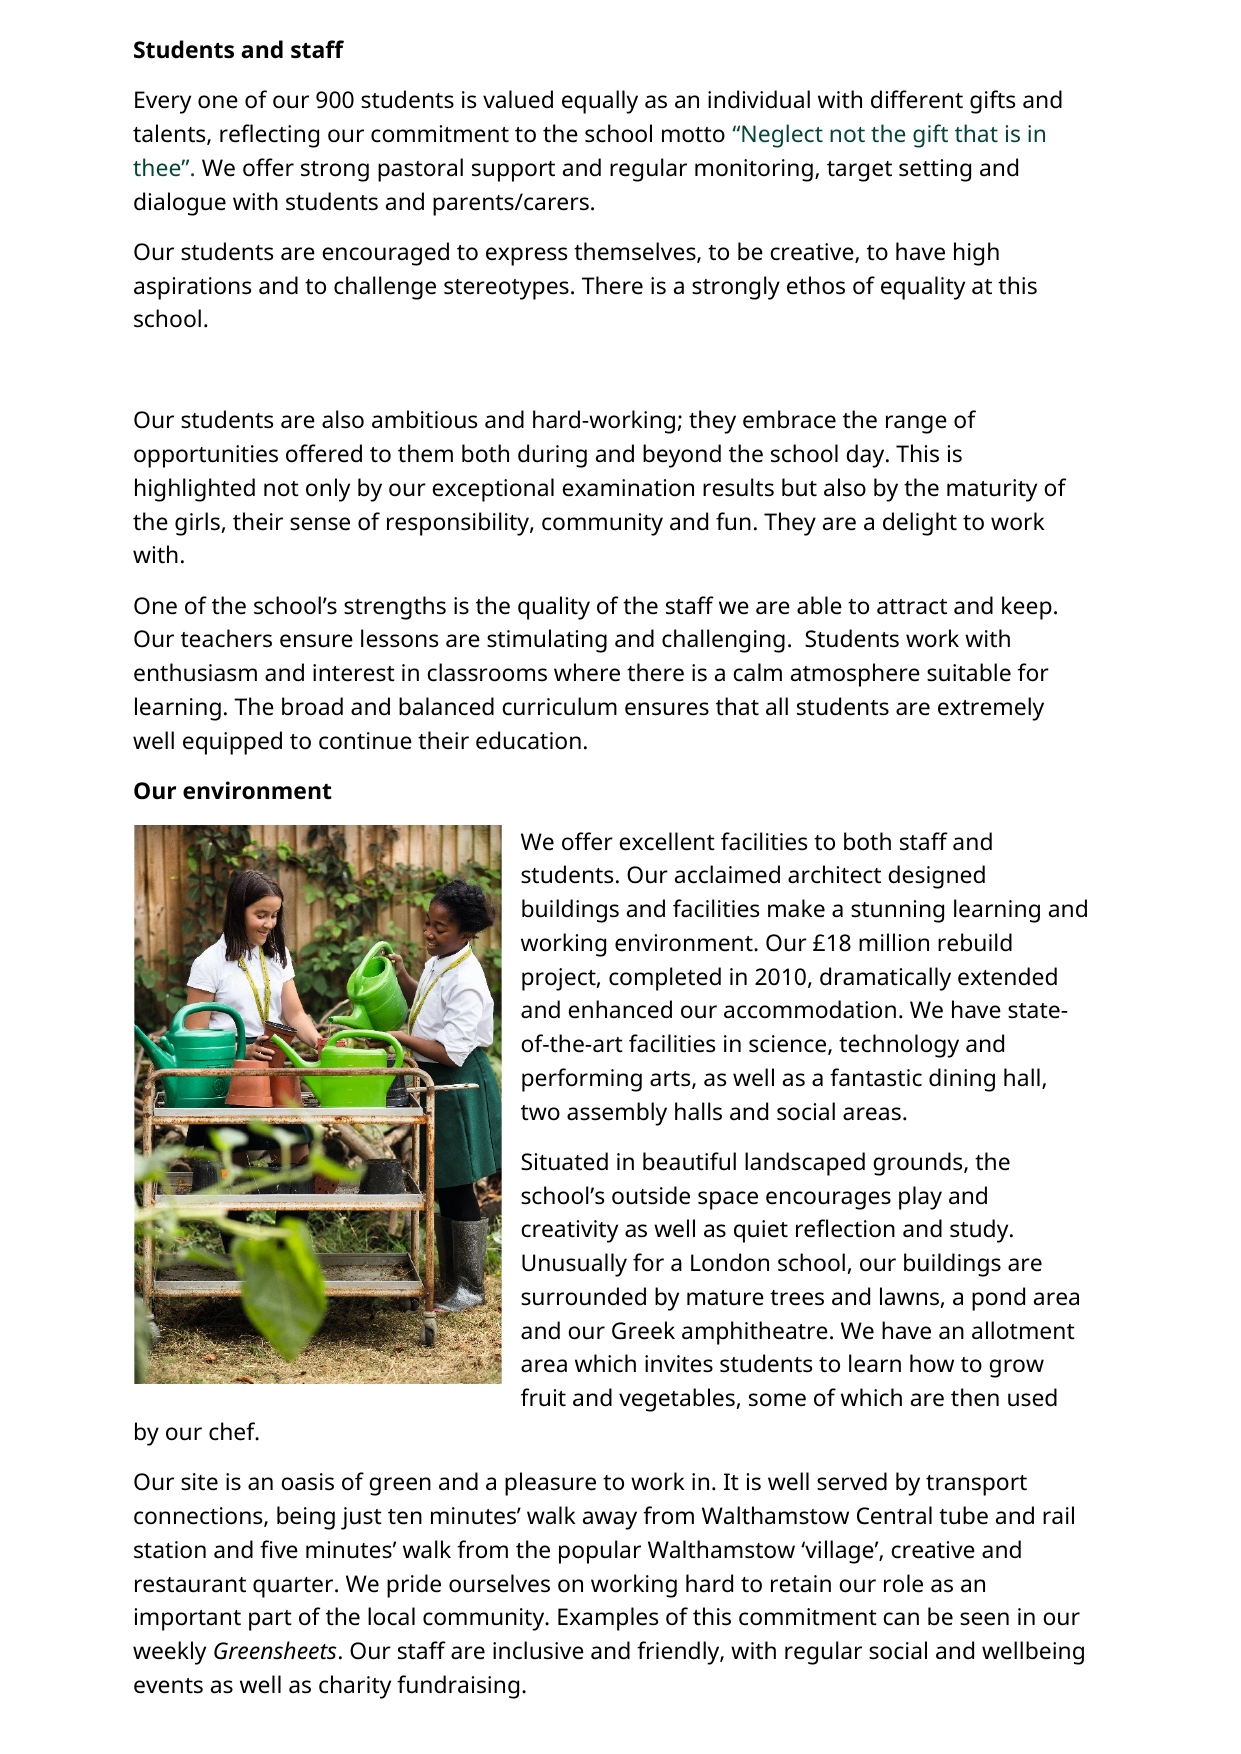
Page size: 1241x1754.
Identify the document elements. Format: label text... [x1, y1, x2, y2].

text Educating and empowering young women [133, 1685, 1090, 1713]
picture [132, 825, 502, 1382]
text One of the school’s strengths is the quality of the staff we are able to attract and keep. Our teachers ensure lessons are stimulating and challenging. Students work with enthusiasm and interest in classrooms where there is a calm atmosphere suitable for learning. The broad and balanced curriculum ensures that all students are extremely well equipped to continue their education. [133, 589, 1090, 756]
text Students and staff [133, 0, 1090, 65]
text Our environment [133, 775, 1090, 806]
text We offer excellent facilities to both staff and students. Our acclaimed architect designed buildings and facilities make a stunning learning and working environment. Our £18 million rebuild project, completed in 2010, dramatically extended and enhanced our accommodation. We have state-of-the-art facilities in science, technology and performing arts, as well as a fantastic dining hall, two assembly halls and social areas. [502, 825, 1090, 1127]
text Our site is an oasis of green and a pleasure to work in. It is well served by transport connections, being just ten minutes’ walk away from Walthamstow Central tube and rail station and five minutes’ walk from the popular Walthamstow ‘village’, creative and restaurant quarter. We pride ourselves on working hard to retain our role as an important part of the local community. Examples of this commitment can be seen in our weekly Greensheets. Our staff are inclusive and friendly, with regular social and wellbeing events as well as charity fundraising. [133, 1432, 1090, 1666]
text Our students are also ambitious and hard-working; they embrace the range of opportunities offered to them both during and beyond the school day. This is highlighted not only by our exceptional examination results but also by the maturity of the girls, their sense of responsibility, community and fun. They are a delight to work with. [133, 404, 1090, 570]
text Our students are encouraged to express themselves, to be creative, to have high aspirations and to challenge stereotypes. There is a strongly ethos of equality at this school. [133, 236, 1090, 334]
text Every one of our 900 students is valued equally as an individual with different gifts and talents, reflecting our commitment to the school motto “Neglect not the gift that is in thee”. We offer strong pastoral support and regular monitoring, target setting and dialogue with students and parents/carers. [133, 84, 1090, 217]
text Situated in beautiful landscaped grounds, the school’s outside space encourages play and creativity as well as quiet reflection and study. Unusually for a London school, our buildings are surrounded by mature trees and lawns, a pond area and our Greek amphitheatre. We have an allotment area which invites students to learn how to grow fruit and vegetables, some of which are then used by our chef. [133, 1146, 1090, 1413]
